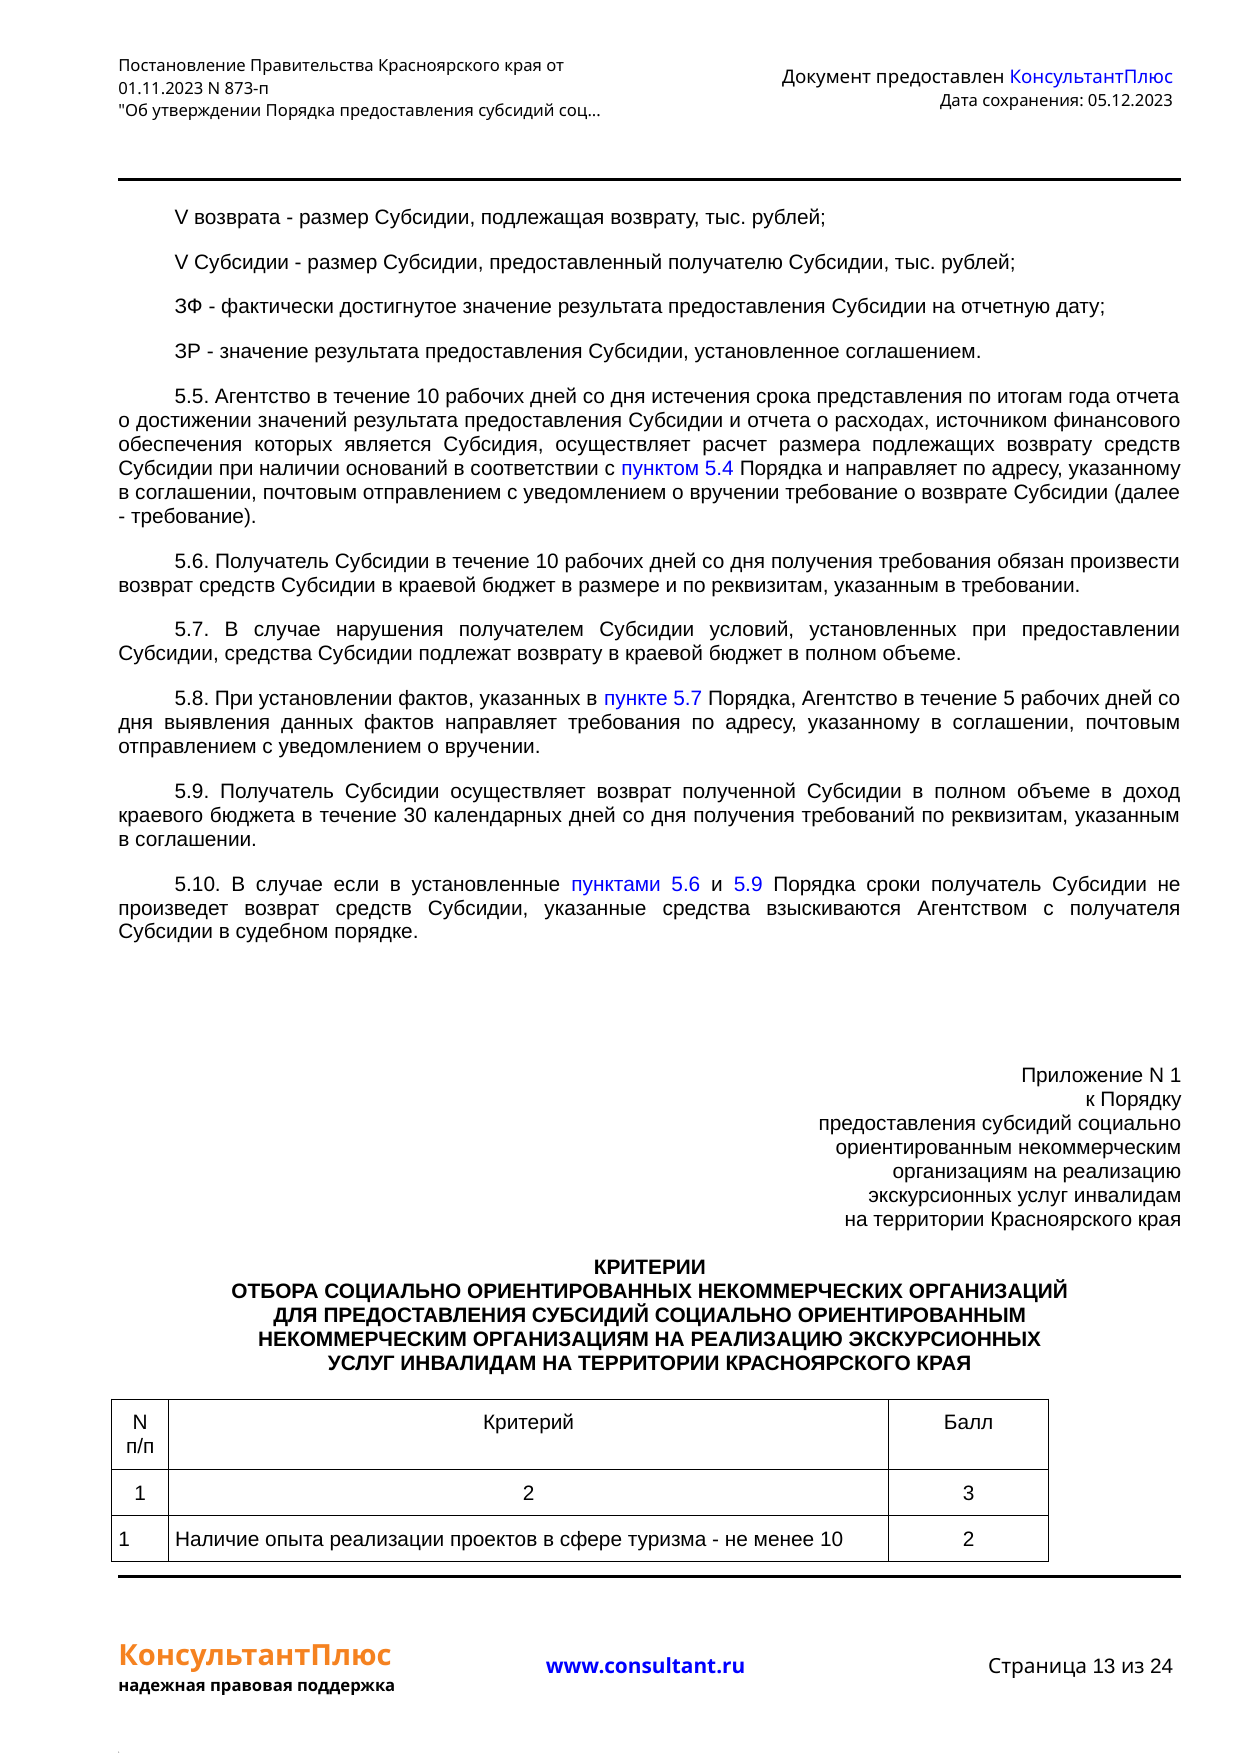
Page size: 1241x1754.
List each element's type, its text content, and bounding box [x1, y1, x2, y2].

text экскурсионных услуг инвалидам [118, 1183, 1181, 1207]
text организациям на реализацию [118, 1159, 1181, 1183]
text 5.9. Получатель Субсидии осуществляет возврат полученной Субсидии в полном объеме в доход краевого бюджета в течение 30 календарных дней со дня получения требований по реквизитам, указанным в соглашении. [118, 779, 1181, 851]
table_cell 1 [112, 1470, 168, 1515]
text 5.10. В случае если в установленные пунктами 5.6 и 5.9 Порядка сроки получатель Субсидии не произведет возврат средств Субсидии, указанные средства взыскиваются Агентством с получателя Субсидии в судебном порядке. [118, 871, 1181, 943]
table_cell 2 [889, 1516, 1048, 1561]
text V Субсидии - размер Субсидии, предоставленный получателю Субсидии, тыс. рублей; [118, 249, 1181, 273]
table_header Критерий [169, 1400, 888, 1469]
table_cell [169, 1516, 888, 1561]
title УСЛУГ ИНВАЛИДАМ НА ТЕРРИТОРИИ КРАСНОЯРСКОГО КРАЯ [118, 1351, 1181, 1374]
table_cell 2 [169, 1470, 888, 1515]
text V возврата - размер Субсидии, подлежащая возврату, тыс. рублей; [118, 205, 1181, 229]
text 5.7. В случае нарушения получателем Субсидии условий, установленных при предоставлении Субсидии, средства Субсидии подлежат возврату в краевой бюджет в полном объеме. [118, 617, 1181, 665]
text 5.5. Агентство в течение 10 рабочих дней со дня истечения срока представления по итогам года отчета о достижении значений результата предоставления Субсидии и отчета о расходах, источником финансового обеспечения которых является Субсидия, осуществляет расчет размера подлежащих возврату средств Субсидии при наличии оснований в соответствии с пунктом 5.4 Порядка и направляет по адресу, указанному в соглашении, почтовым отправлением с уведомлением о вручении требование о возврате Субсидии (далее - требование). [118, 384, 1181, 528]
title ОТБОРА СОЦИАЛЬНО ОРИЕНТИРОВАННЫХ НЕКОММЕРЧЕСКИХ ОРГАНИЗАЦИЙ [118, 1279, 1181, 1303]
table_cell 3 [889, 1470, 1048, 1515]
table_header N п/п [112, 1400, 168, 1469]
text 5.8. При установлении фактов, указанных в пункте 5.7 Порядка, Агентство в течение 5 рабочих дней со дня выявления данных фактов направляет требования по адресу, указанному в соглашении, почтовым отправлением с уведомлением о вручении. [118, 686, 1181, 758]
title ДЛЯ ПРЕДОСТАВЛЕНИЯ СУБСИДИЙ СОЦИАЛЬНО ОРИЕНТИРОВАННЫМ [118, 1303, 1181, 1327]
text Приложение N 1 [118, 1063, 1181, 1087]
text предоставления субсидий социально [118, 1111, 1181, 1135]
table_header Балл [889, 1400, 1048, 1469]
text ориентированным некоммерческим [118, 1135, 1181, 1159]
text 5.6. Получатель Субсидии в течение 10 рабочих дней со дня получения требования обязан произвести возврат средств Субсидии в краевой бюджет в размере и по реквизитам, указанным в требовании. [118, 548, 1181, 596]
text ЗР - значение результата предоставления Субсидии, установленное соглашением. [118, 339, 1181, 363]
title КРИТЕРИИ [118, 1255, 1181, 1279]
title НЕКОММЕРЧЕСКИМ ОРГАНИЗАЦИЯМ НА РЕАЛИЗАЦИЮ ЭКСКУРСИОННЫХ [118, 1327, 1181, 1351]
text ЗФ - фактически достигнутое значение результата предоставления Субсидии на отчетную дату; [118, 294, 1181, 318]
table_cell 1 [112, 1516, 168, 1561]
text к Порядку [118, 1087, 1181, 1111]
text на территории Красноярского края [118, 1207, 1181, 1231]
